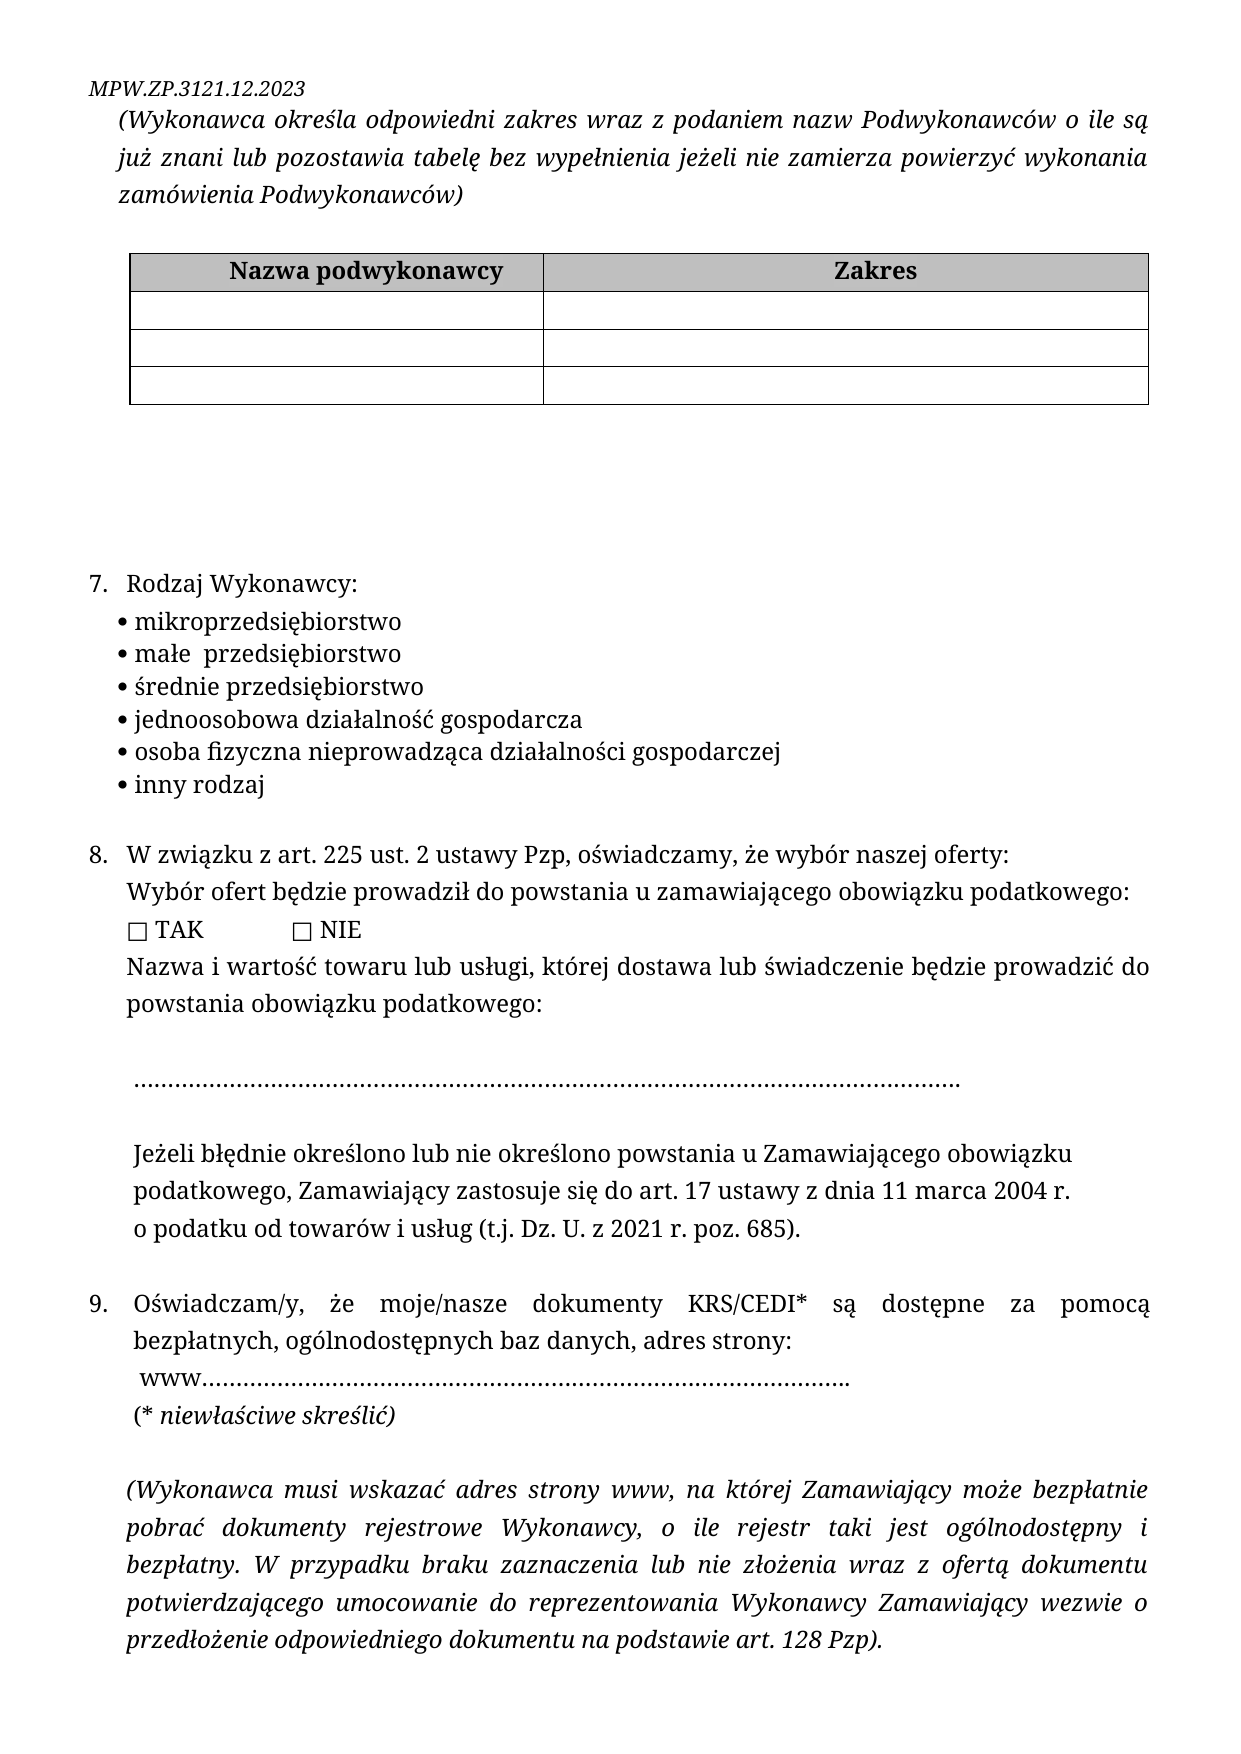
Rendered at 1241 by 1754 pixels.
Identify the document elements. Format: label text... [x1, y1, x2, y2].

text www………………………………………………………………………………….. [133, 1361, 1152, 1394]
text Wybór ofert będzie prowadził do powstania u zamawiającego obowiązku podatkowego: [126, 875, 1152, 908]
list W związku z art. 225 ust. 2 ustawy Pzp, oświadczamy, że wybór naszej oferty: [89, 838, 1152, 870]
list jednoosobowa działalność gospodarcza [118, 702, 1152, 735]
list Oświadczam/y, że moje/nasze dokumenty KRS/CEDI* są dostępne za pomocą bezpłatnych, ogólnodostępnych baz danych, adres strony: [89, 1286, 1152, 1356]
list mikroprzedsiębiorstwo [118, 604, 1152, 637]
list osoba fizyczna nieprowadząca działalności gospodarczej [118, 735, 1152, 768]
list inny rodzaj [118, 768, 1152, 800]
list małe przedsiębiorstwo [118, 637, 1152, 670]
text (Wykonawca musi wskazać adres strony www, na której Zamawiający może bezpłatnie pobrać dokumenty rejestrowe Wykonawcy, o ile rejestr taki jest ogólnodostępny i bezpłatny. W przypadku braku zaznaczenia lub nie złożenia wraz z ofertą dokumentu potwierdzającego umocowanie do reprezentowania Wykonawcy Zamawiający wezwie o przedłożenie odpowiedniego dokumentu na podstawie art. 128 Pzp). [126, 1473, 1152, 1656]
table_cell [131, 367, 543, 404]
text …………………………………………………………………………………………………………. [133, 1062, 1152, 1094]
text Nazwa i wartość towaru lub usługi, której dostawa lub świadczenie będzie prowadzić do powstania obowiązku podatkowego: [126, 950, 1152, 1020]
text Jeżeli błędnie określono lub nie określono powstania u Zamawiającego obowiązku podatkowego, Zamawiający zastosuje się do art. 17 ustawy z dnia 11 marca 2004 r. o podatku od towarów i usług (t.j. Dz. U. z 2021 r. poz. 685). [133, 1137, 1152, 1244]
table_header Nazwa podwykonawcy [131, 254, 543, 291]
table_cell [131, 292, 543, 328]
table_cell [544, 330, 1148, 366]
text (Wykonawca określa odpowiedni zakres wraz z podaniem nazw Podwykonawców o ile są już znani lub pozostawia tabelę bez wypełnienia jeżeli nie zamierza powierzyć wykonania zamówienia Podwykonawców) [118, 103, 1152, 211]
table_header Zakres [544, 254, 1148, 291]
list Rodzaj Wykonawcy: [89, 567, 1152, 600]
text □ TAK □ NIE [126, 912, 1152, 945]
text (* niewłaściwe skreślić) [133, 1398, 1152, 1431]
table_cell [131, 330, 543, 366]
table_cell [544, 367, 1148, 404]
table_cell [544, 292, 1148, 328]
list średnie przedsiębiorstwo [118, 670, 1152, 702]
